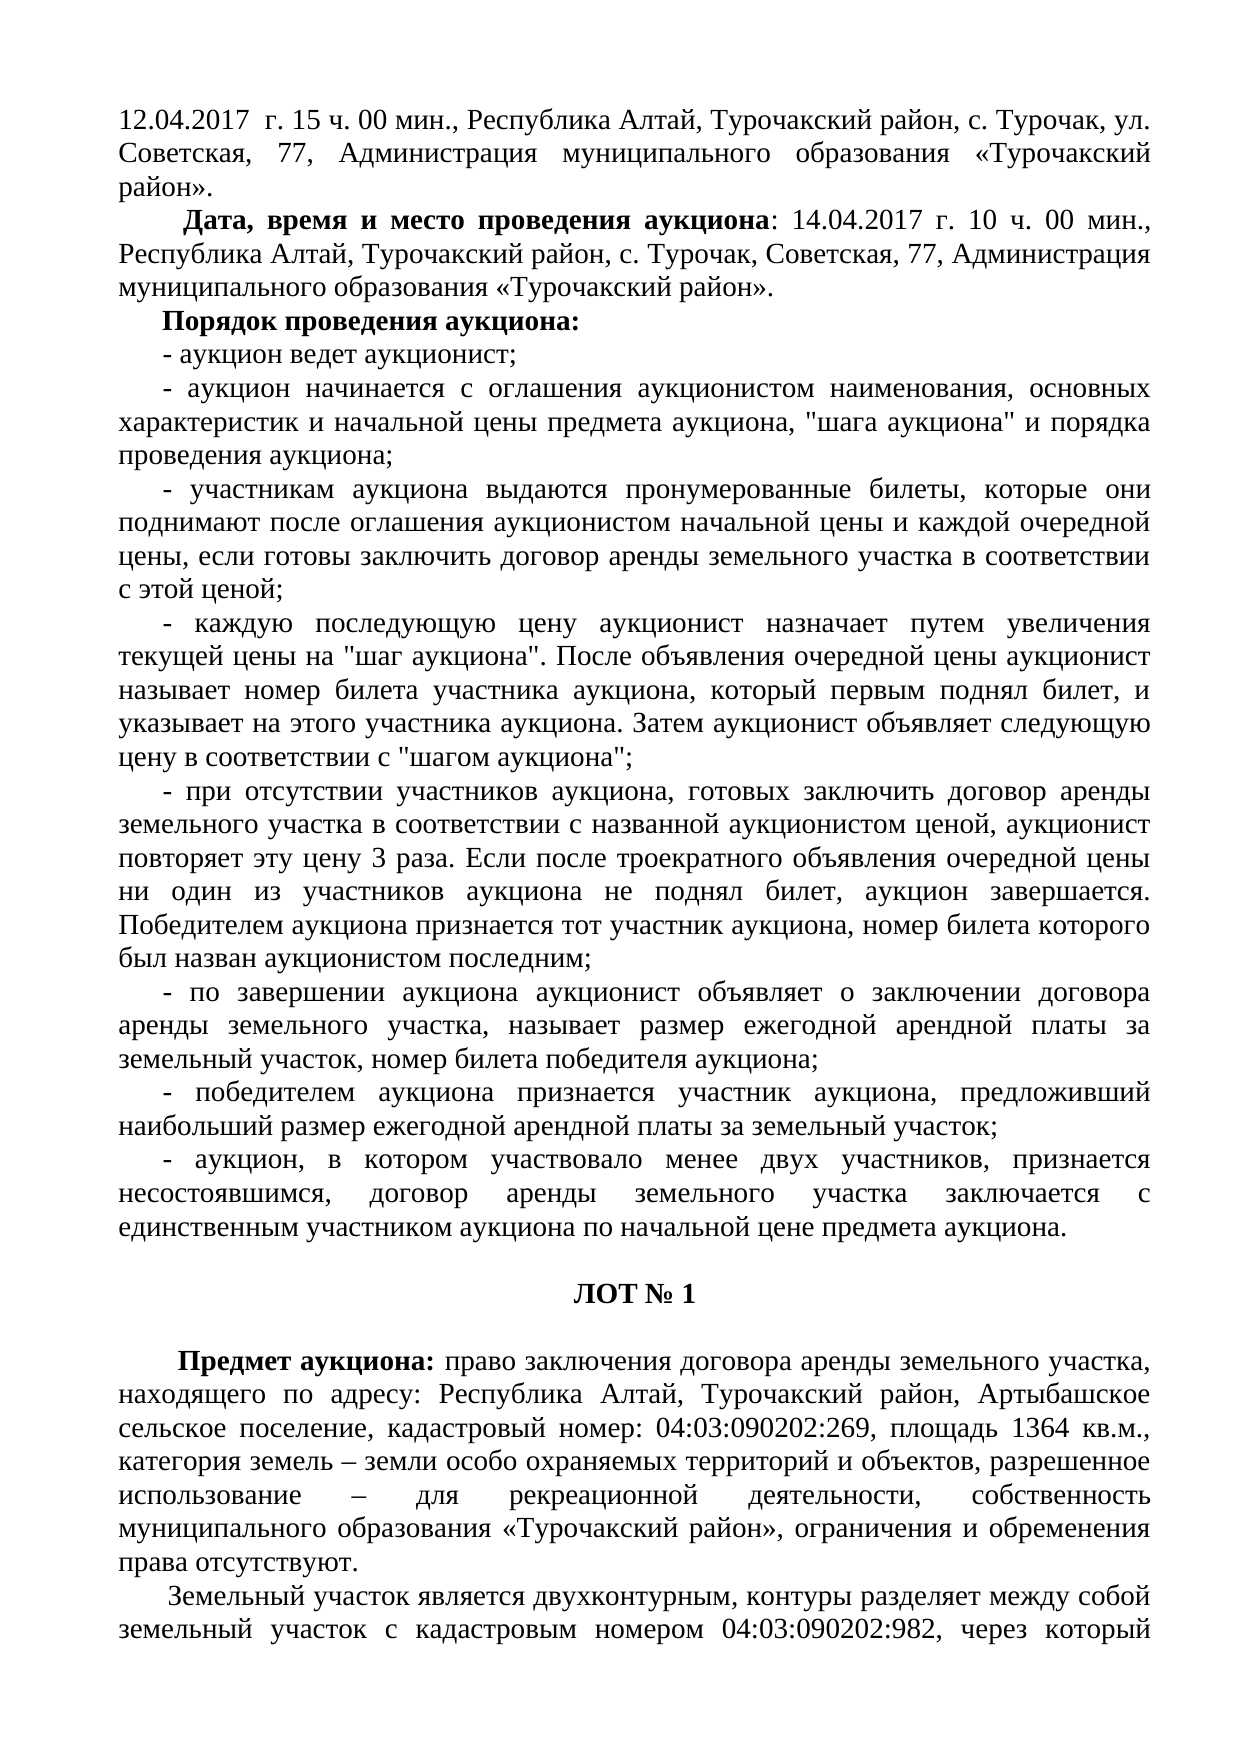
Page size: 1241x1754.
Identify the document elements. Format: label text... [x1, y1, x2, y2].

text Дата, время и место проведения аукциона: 14.04.2017 г. 10 ч. 00 мин., Республика Алтай, Турочакский район, с. Турочак, Советская, 77, Администрация муниципального образования «Турочакский район». [118, 202, 1152, 303]
text - аукцион, в котором участвовало менее двух участников, признается несостоявшимся, договор аренды земельного участка заключается с единственным участником аукциона по начальной цене предмета аукциона. [118, 1142, 1152, 1242]
text - аукцион начинается с оглашения аукционистом наименования, основных характеристик и начальной цены предмета аукциона, "шага аукциона" и порядка проведения аукциона; [118, 370, 1152, 471]
text - по завершении аукциона аукционист объявляет о заключении договора аренды земельного участка, называет размер ежегодной арендной платы за земельный участок, номер билета победителя аукциона; [118, 974, 1152, 1074]
text - участникам аукциона выдаются пронумерованные билеты, которые они поднимают после оглашения аукционистом начальной цены и каждой очередной цены, если готовы заключить договор аренды земельного участка в соответствии с этой ценой; [118, 471, 1152, 605]
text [118, 102, 1152, 202]
text ЛОТ № 1 [118, 1276, 1152, 1309]
text - каждую последующую цену аукционист назначает путем увеличения текущей цены на "шаг аукциона". После объявления очередной цены аукционист называет номер билета участника аукциона, который первым поднял билет, и указывает на этого участника аукциона. Затем аукционист объявляет следующую цену в соответствии с "шагом аукциона"; [118, 605, 1152, 773]
text Предмет аукциона: право заключения договора аренды земельного участка, находящего по адресу: Республика Алтай, Турочакский район, Артыбашское сельское поселение, кадастровый номер: 04:03:090202:269, площадь 1364 кв.м., категория земель – земли особо охраняемых территорий и объектов, разрешенное использование – для рекреационной деятельности, собственность муниципального образования «Турочакский район», ограничения и обременения права отсутствуют. [118, 1343, 1152, 1578]
text Порядок проведения аукциона: [118, 303, 1152, 337]
text - при отсутствии участников аукциона, готовых заключить договор аренды земельного участка в соответствии с названной аукционистом ценой, аукционист повторяет эту цену 3 раза. Если после троекратного объявления очередной цены ни один из участников аукциона не поднял билет, аукцион завершается. Победителем аукциона признается тот участник аукциона, номер билета которого был назван аукционистом последним; [118, 773, 1152, 974]
text - победителем аукциона признается участник аукциона, предложивший наибольший размер ежегодной арендной платы за земельный участок; [118, 1074, 1152, 1142]
text - аукцион ведет аукционист; [118, 337, 1152, 370]
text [118, 1578, 1152, 1645]
